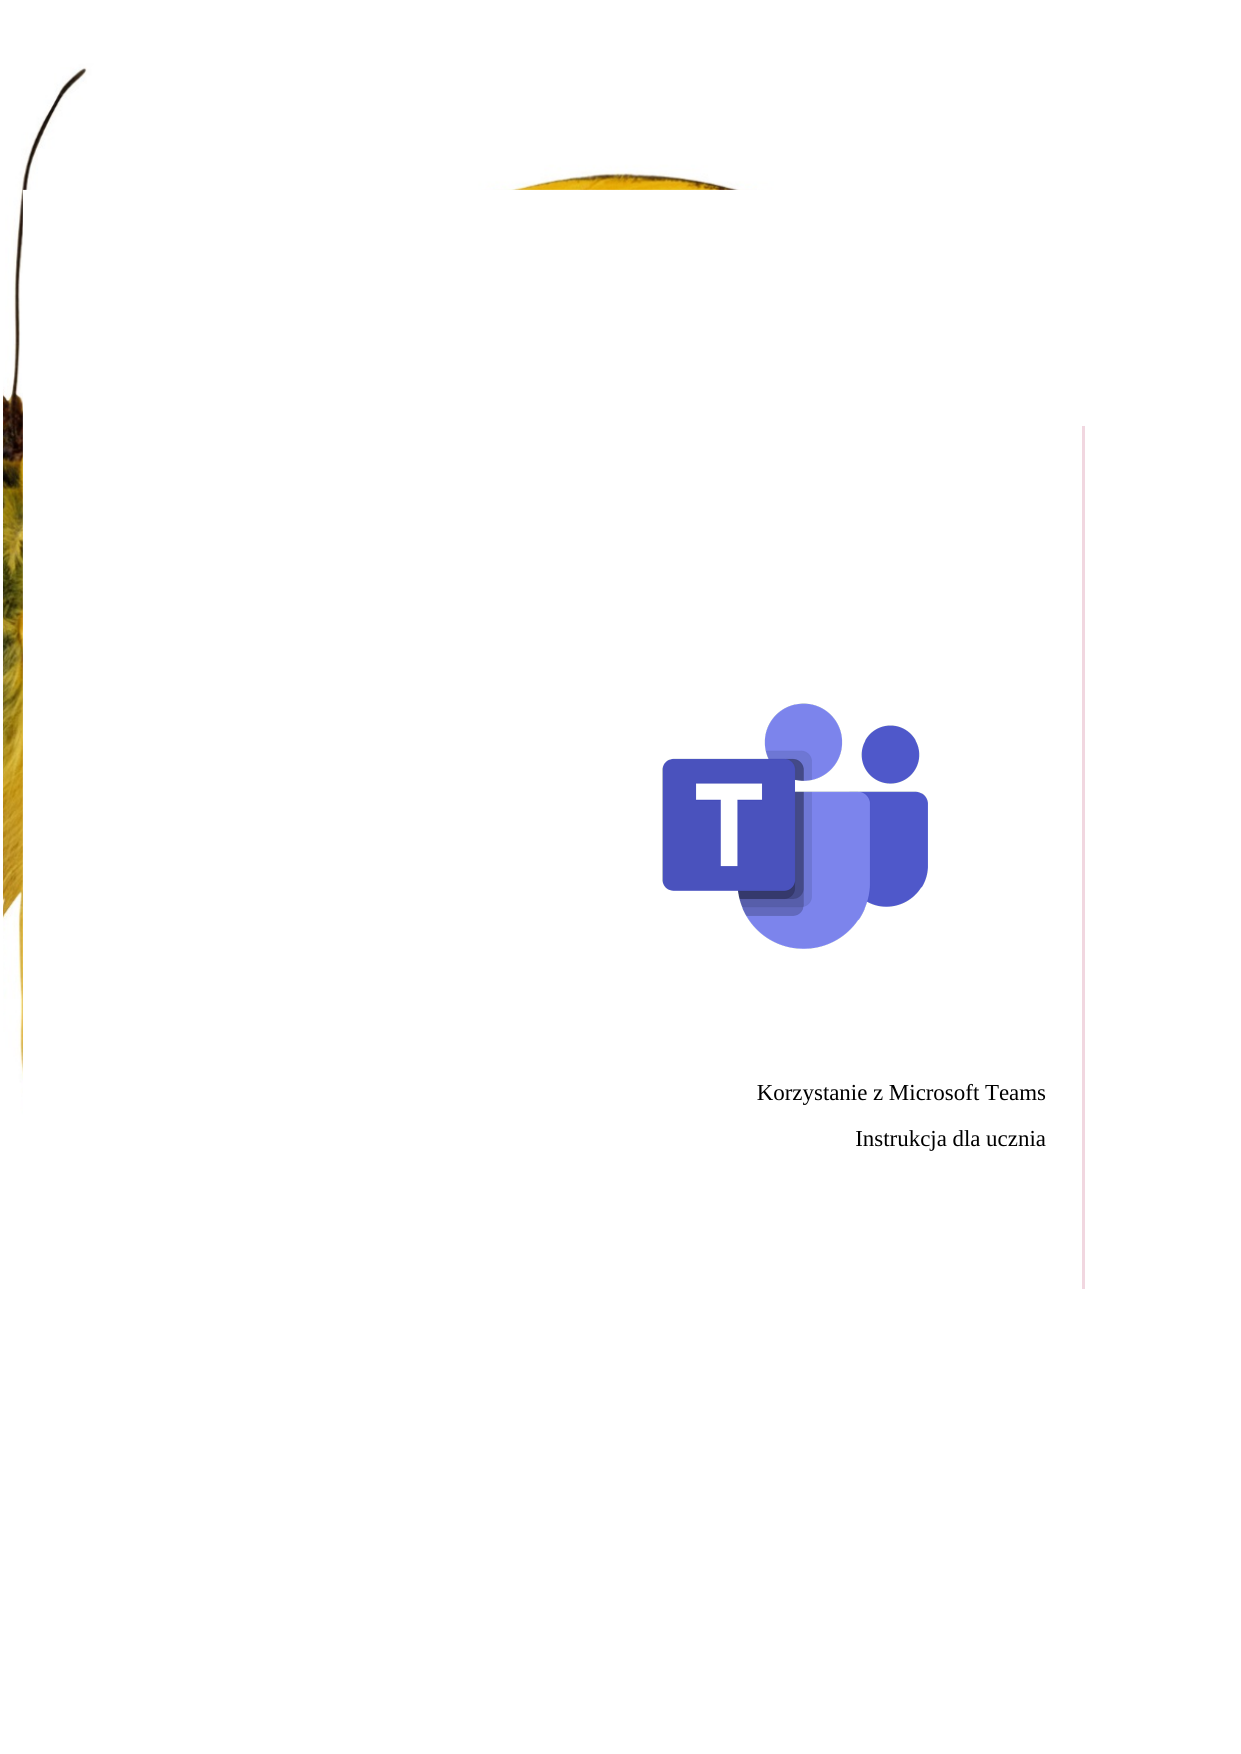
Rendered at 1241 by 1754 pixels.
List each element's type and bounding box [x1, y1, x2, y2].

picture [3, 52, 845, 1267]
picture [543, 573, 1047, 1076]
